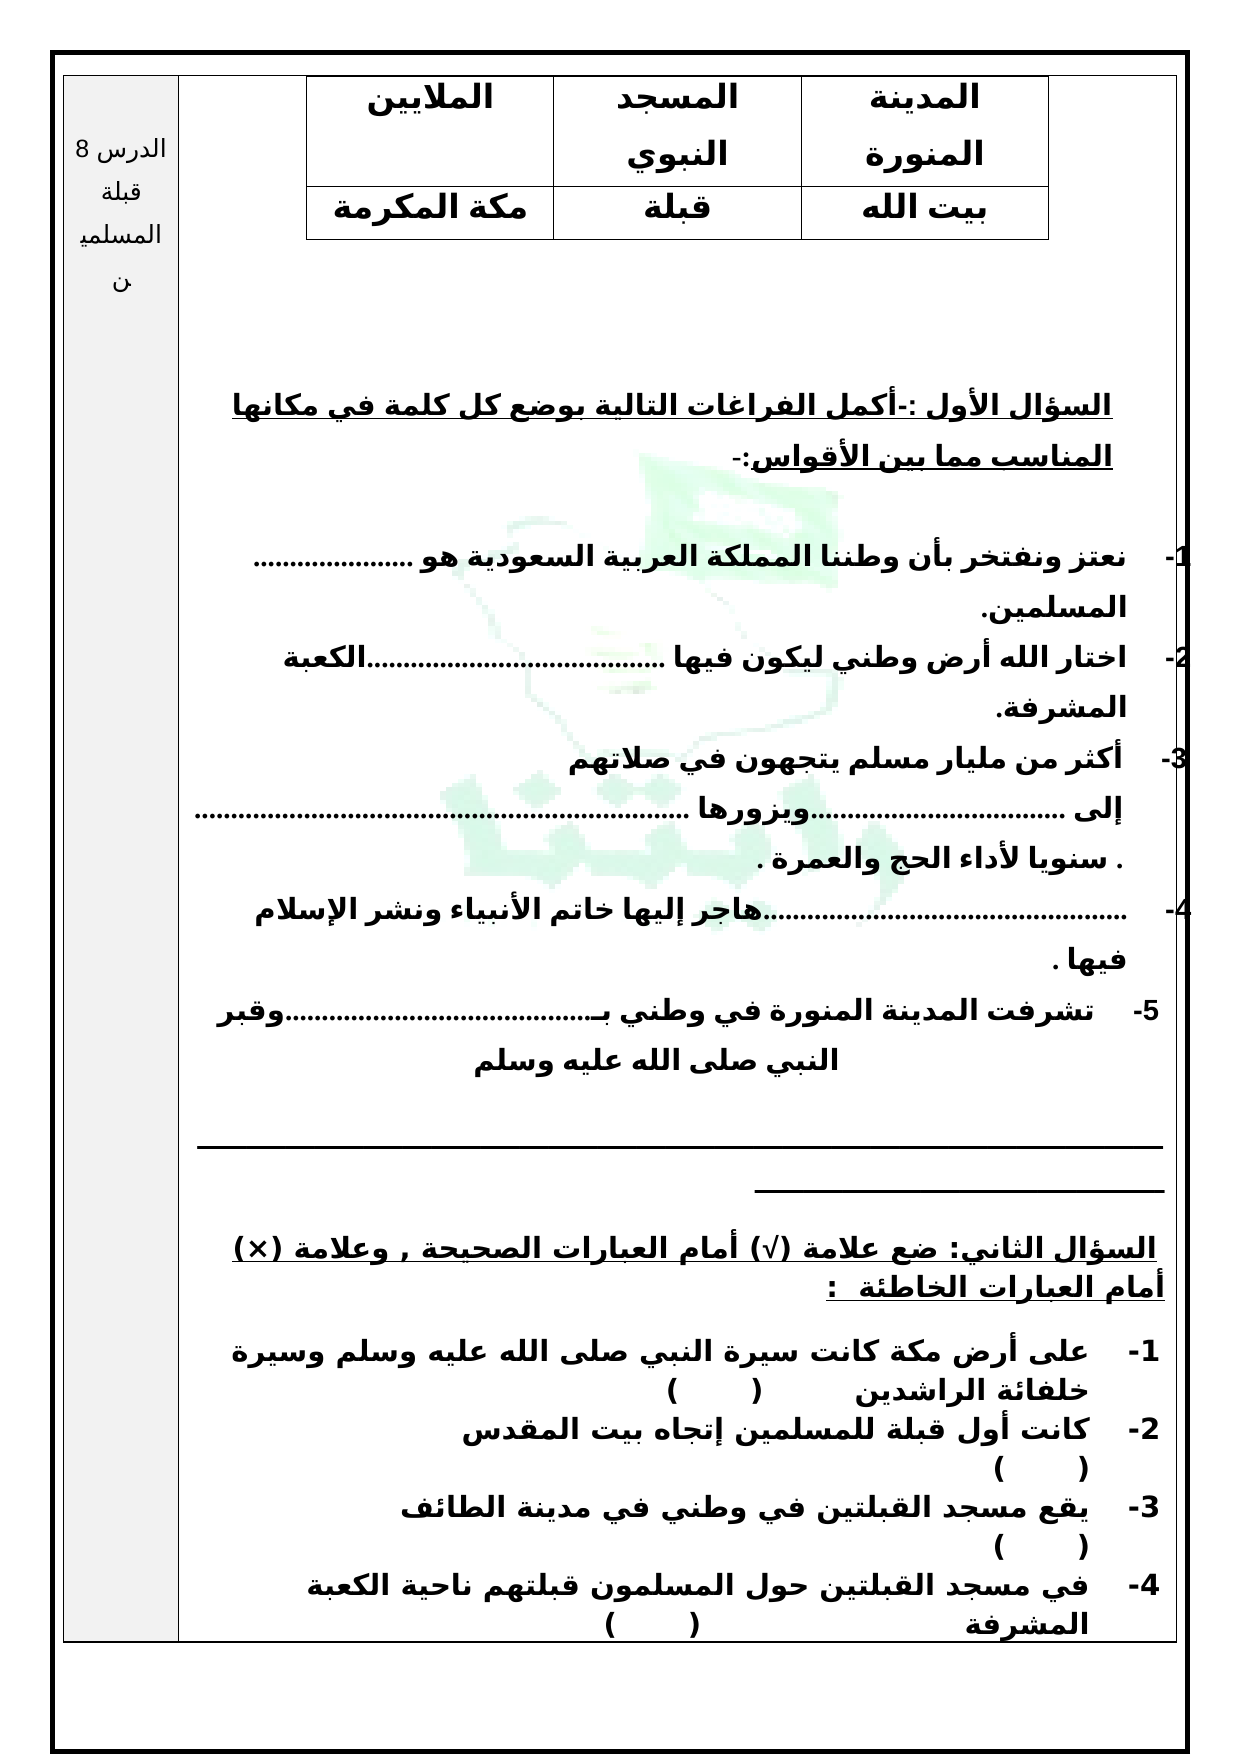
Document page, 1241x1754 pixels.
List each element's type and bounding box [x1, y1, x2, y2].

table_cell [64, 76, 178, 1641]
table_cell [179, 76, 1176, 1641]
